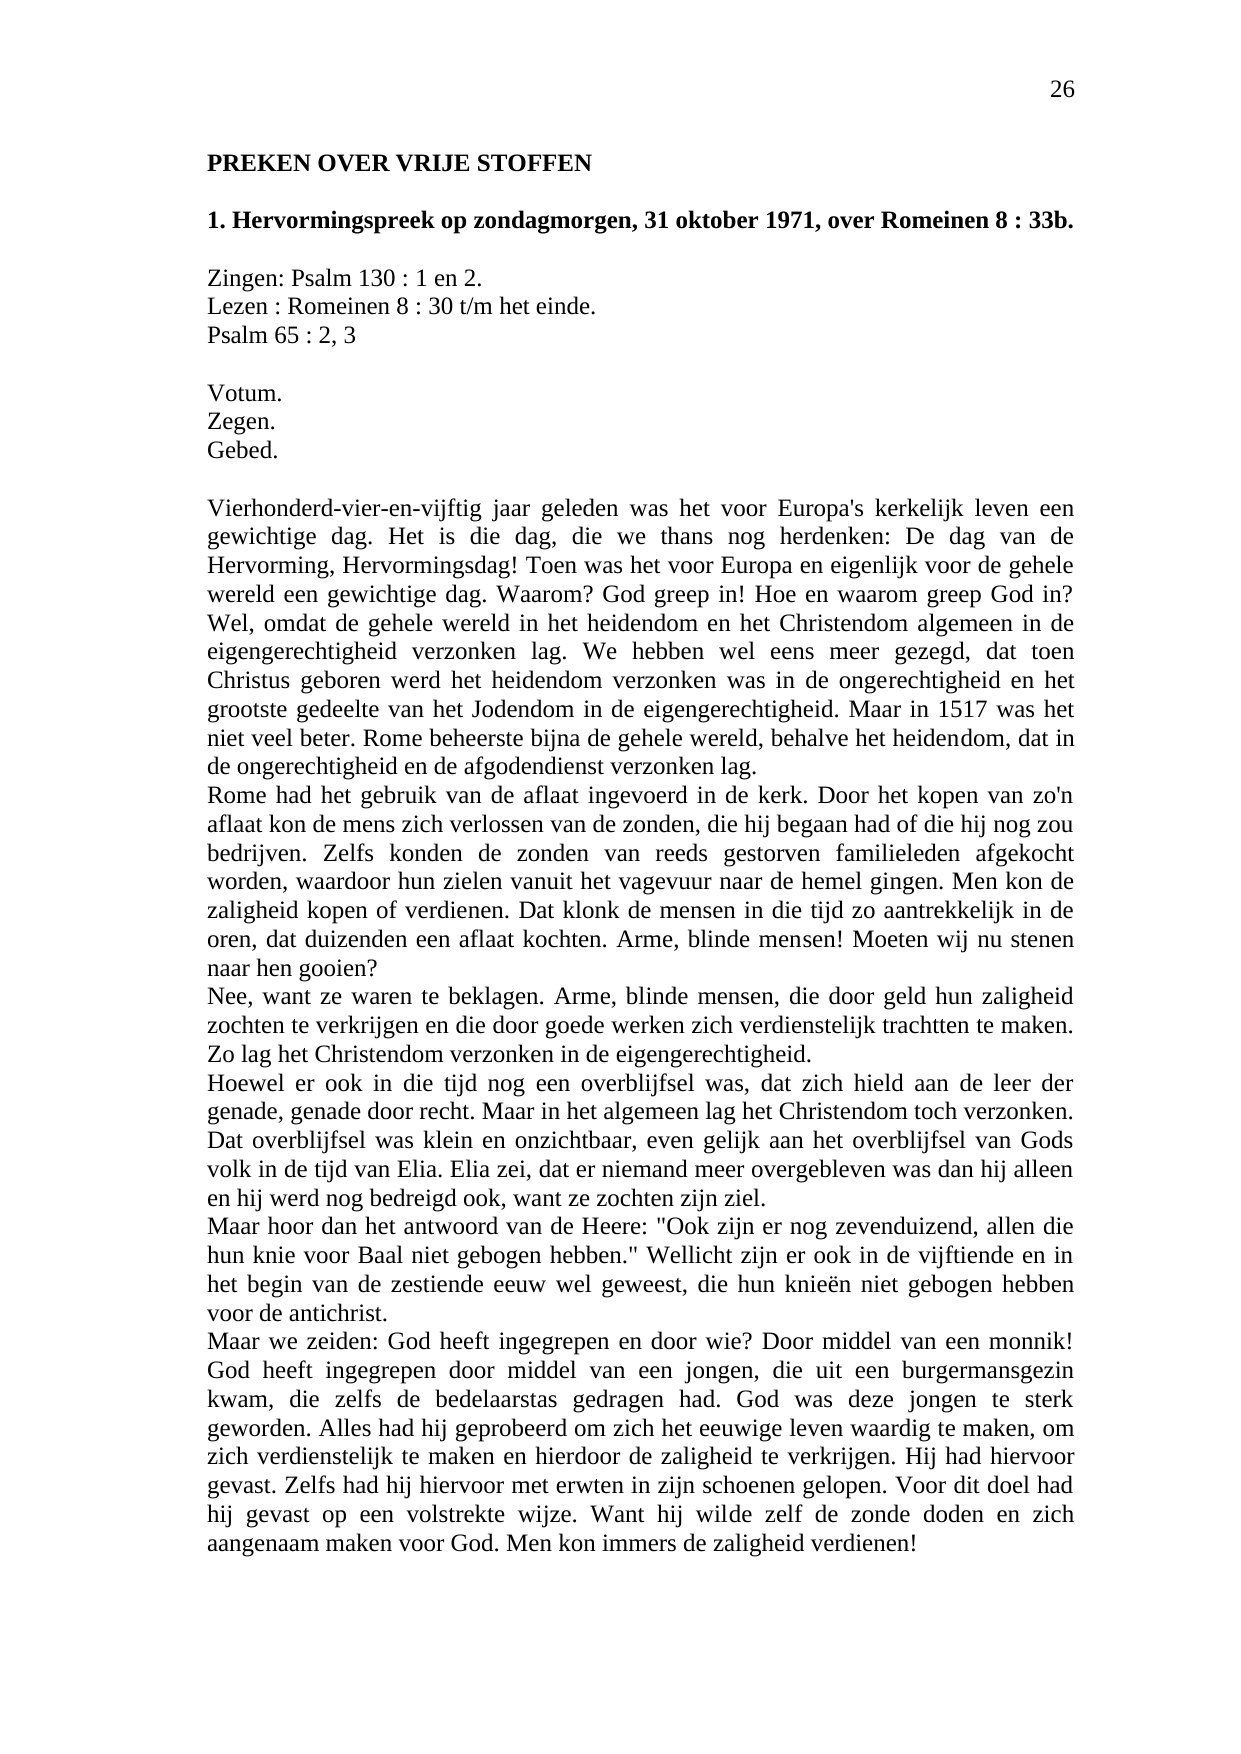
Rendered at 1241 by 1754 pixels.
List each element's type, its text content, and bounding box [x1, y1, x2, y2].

text Maar we zeiden: God heeft ingegrepen en door wie? Door middel van een monnik! God heeft ingegrepen door middel van een jongen, die uit een burgermansgezin kwam, die zelfs de bedelaarstas gedragen had. God was deze jongen te sterk geworden. Alles had hij geprobeerd om zich het eeuwige leven waardig te maken, om zich verdienstelijk te maken en hierdoor de zaligheid te verkrijgen. Hij had hiervoor gevast. Zelfs had hij hiervoor met erwten in zijn schoenen gelopen. Voor dit doel had hij gevast op een volstrekte wijze. Want hij wilde zelf de zonde doden en zich aangenaam maken voor God. Men kon immers de zaligheid verdienen! [207, 1326, 1075, 1556]
text Maar hoor dan het antwoord van de Heere: "Ook zijn er nog zevenduizend, allen die hun knie voor Baal niet gebogen hebben." Wellicht zijn er ook in de vijftiende en in het begin van de zestiende eeuw wel geweest, die hun knieën niet gebogen hebben voor de antichrist. [207, 1211, 1075, 1326]
text Lezen : Romeinen 8 : 30 t/m het einde. [207, 291, 1075, 320]
text Gebed. [207, 435, 1075, 464]
text Rome had het gebruik van de aflaat ingevoerd in de kerk. Door het kopen van zo'n aflaat kon de mens zich verlossen van de zonden, die hij begaan had of die hij nog zou bedrijven. Zelfs konden de zonden van reeds gestorven familieleden afgekocht worden, waardoor hun zielen vanuit het vagevuur naar de hemel gingen. Men kon de zaligheid kopen of verdienen. Dat klonk de mensen in die tijd zo aantrekkelijk in de oren, dat duizenden een aflaat kochten. Arme, blinde mensen! Moeten wij nu stenen naar hen gooien? [207, 780, 1075, 981]
text Psalm 65 : 2, 3 [207, 320, 1075, 349]
text 1. Hervormingspreek op zondagmorgen, 31 oktober 1971, over Romeinen 8 : 33b. [207, 205, 1075, 234]
text Hoewel er ook in die tijd nog een overblijfsel was, dat zich hield aan de leer der genade, genade door recht. Maar in het algemeen lag het Christendom toch verzonken. Dat overblijfsel was klein en onzichtbaar, even gelijk aan het overblijfsel van Gods volk in de tijd van Elia. Elia zei, dat er niemand meer overgebleven was dan hij alleen en hij werd nog bedreigd ook, want ze zochten zijn ziel. [207, 1068, 1075, 1211]
text Vierhonderd-vier-en-vijftig jaar geleden was het voor Europa's kerkelijk leven een gewichtige dag. Het is die dag, die we thans nog herdenken: De dag van de Hervorming, Hervormingsdag! Toen was het voor Europa en eigenlijk voor de gehele wereld een gewichtige dag. Waarom? God greep in! Hoe en waarom greep God in? Wel, omdat de gehele wereld in het heidendom en het Christendom algemeen in de eigengerechtigheid verzonken lag. We hebben wel eens meer gezegd, dat toen Christus geboren werd het heidendom verzonken was in de ongerechtigheid en het grootste gedeelte van het Jodendom in de eigengerechtigheid. Maar in 1517 was het niet veel beter. Rome beheerste bijna de gehele wereld, behalve het heidendom, dat in de ongerechtigheid en de afgodendienst verzonken lag. [207, 493, 1075, 780]
text PREKEN OVER VRIJE STOFFEN [207, 148, 1075, 176]
text Zingen: Psalm 130 : 1 en 2. [207, 263, 1075, 291]
text Zegen. [207, 406, 1075, 435]
text Votum. [207, 378, 1075, 406]
text Nee, want ze waren te beklagen. Arme, blinde mensen, die door geld hun zaligheid zochten te verkrijgen en die door goede werken zich verdienstelijk trachtten te maken. Zo lag het Christendom verzonken in de eigengerechtigheid. [207, 981, 1075, 1068]
